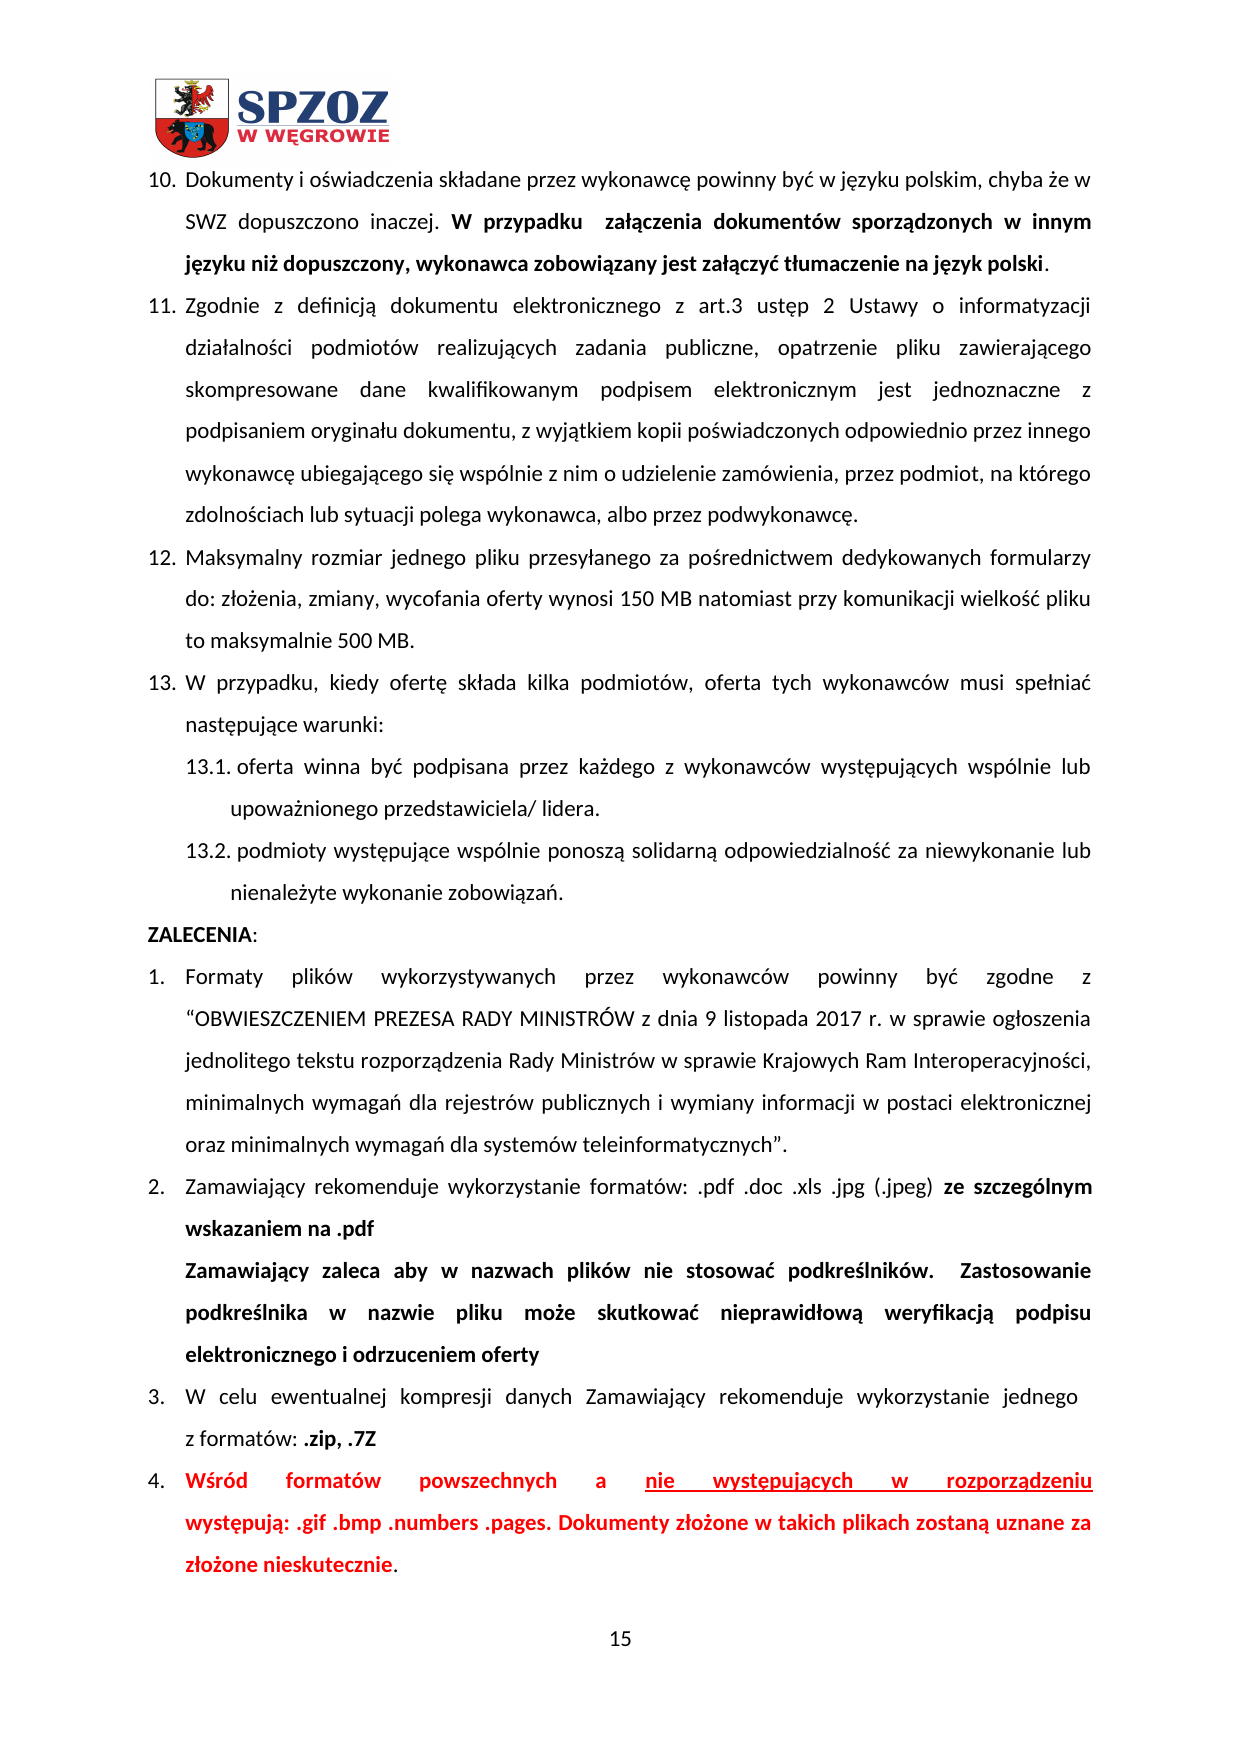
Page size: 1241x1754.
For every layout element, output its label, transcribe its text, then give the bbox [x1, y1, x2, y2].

text Zamawiający zaleca aby w nazwach plików nie stosować podkreślników. Zastosowanie podkreślnika w nazwie pliku może skutkować nieprawidłową weryfikacją podpisu elektronicznego i odrzuceniem oferty [185, 1256, 1093, 1368]
list Formaty plików wykorzystywanych przez wykonawców powinny być zgodne z “OBWIESZCZENIEM PREZESA RADY MINISTRÓW z dnia 9 listopada 2017 r. w sprawie ogłoszenia jednolitego tekstu rozporządzenia Rady Ministrów w sprawie Krajowych Ram Interoperacyjności, minimalnych wymagań dla rejestrów publicznych i wymiany informacji w postaci elektronicznej oraz minimalnych wymagań dla systemów teleinformatycznych”. [148, 962, 1093, 1158]
list Wśród formatów powszechnych a nie występujących w rozporządzeniu występują: .gif .bmp .numbers .pages. Dokumenty złożone w takich plikach zostaną uznane za złożone nieskutecznie. [148, 1466, 1093, 1578]
list Dokumenty i oświadczenia składane przez wykonawcę powinny być w języku polskim, chyba że w SWZ dopuszczono inaczej. W przypadku załączenia dokumentów sporządzonych w innym języku niż dopuszczony, wykonawca zobowiązany jest załączyć tłumaczenie na język polski. [148, 165, 1093, 277]
list Zamawiający rekomenduje wykorzystanie formatów: .pdf .doc .xls .jpg (.jpeg) ze szczególnym wskazaniem na .pdf [148, 1172, 1093, 1242]
text ZALECENIA: [148, 920, 1093, 948]
list Zgodnie z definicją dokumentu elektronicznego z art.3 ustęp 2 Ustawy o informatyzacji działalności podmiotów realizujących zadania publiczne, opatrzenie pliku zawierającego skompresowane dane kwalifikowanym podpisem elektronicznym jest jednoznaczne z podpisaniem oryginału dokumentu, z wyjątkiem kopii poświadczonych odpowiednio przez innego wykonawcę ubiegającego się wspólnie z nim o udzielenie zamówienia, przez podmiot, na którego zdolnościach lub sytuacji polega wykonawca, albo przez podwykonawcę. [148, 291, 1093, 529]
list Maksymalny rozmiar jednego pliku przesyłanego za pośrednictwem dedykowanych formularzy do: złożenia, zmiany, wycofania oferty wynosi 150 MB natomiast przy komunikacji wielkość pliku to maksymalnie 500 MB. [148, 543, 1093, 654]
picture [147, 73, 400, 165]
list podmioty występujące wspólnie ponoszą solidarną odpowiedzialność za niewykonanie lub nienależyte wykonanie zobowiązań. [185, 836, 1093, 906]
list oferta winna być podpisana przez każdego z wykonawców występujących wspólnie lub upoważnionego przedstawiciela/ lidera. [185, 752, 1093, 822]
list W przypadku, kiedy ofertę składa kilka podmiotów, oferta tych wykonawców musi spełniać następujące warunki: [148, 668, 1093, 738]
list W celu ewentualnej kompresji danych Zamawiający rekomenduje wykorzystanie jednego z formatów: .zip, .7Z [148, 1382, 1093, 1452]
